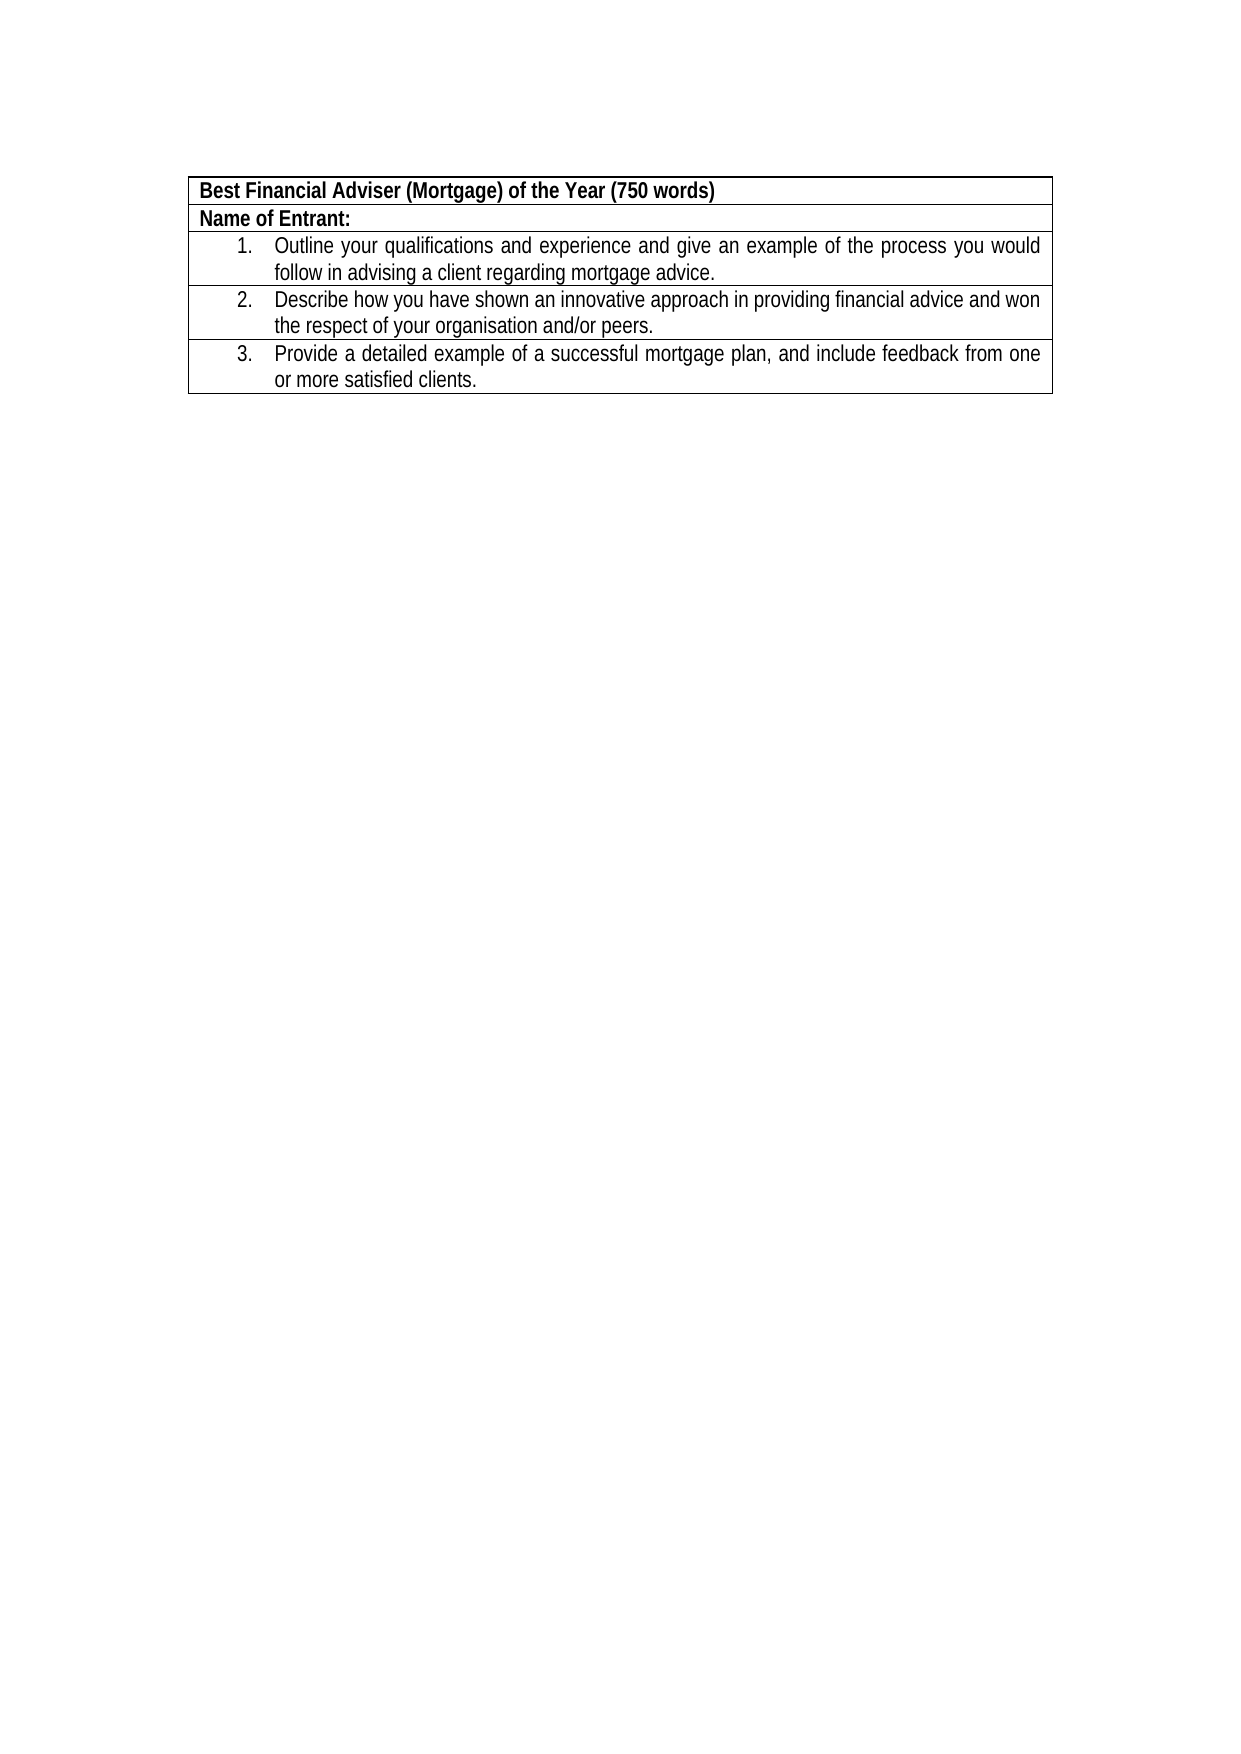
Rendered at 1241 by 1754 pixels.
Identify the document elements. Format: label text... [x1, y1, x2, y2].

table_cell Name of Entrant: [189, 205, 1052, 231]
table_header Best Financial Adviser (Mortgage) of the Year (750 words) [189, 178, 1052, 204]
table_cell Outline your qualifications and experience and give an example of the process you would follow in advising a client regarding mortgage advice. [189, 232, 1052, 285]
table_cell Provide a detailed example of a successful mortgage plan, and include feedback from one or more satisfied clients. [189, 340, 1052, 392]
table_cell Describe how you have shown an innovative approach in providing financial advice and won the respect of your organisation and/or peers. [189, 286, 1052, 339]
